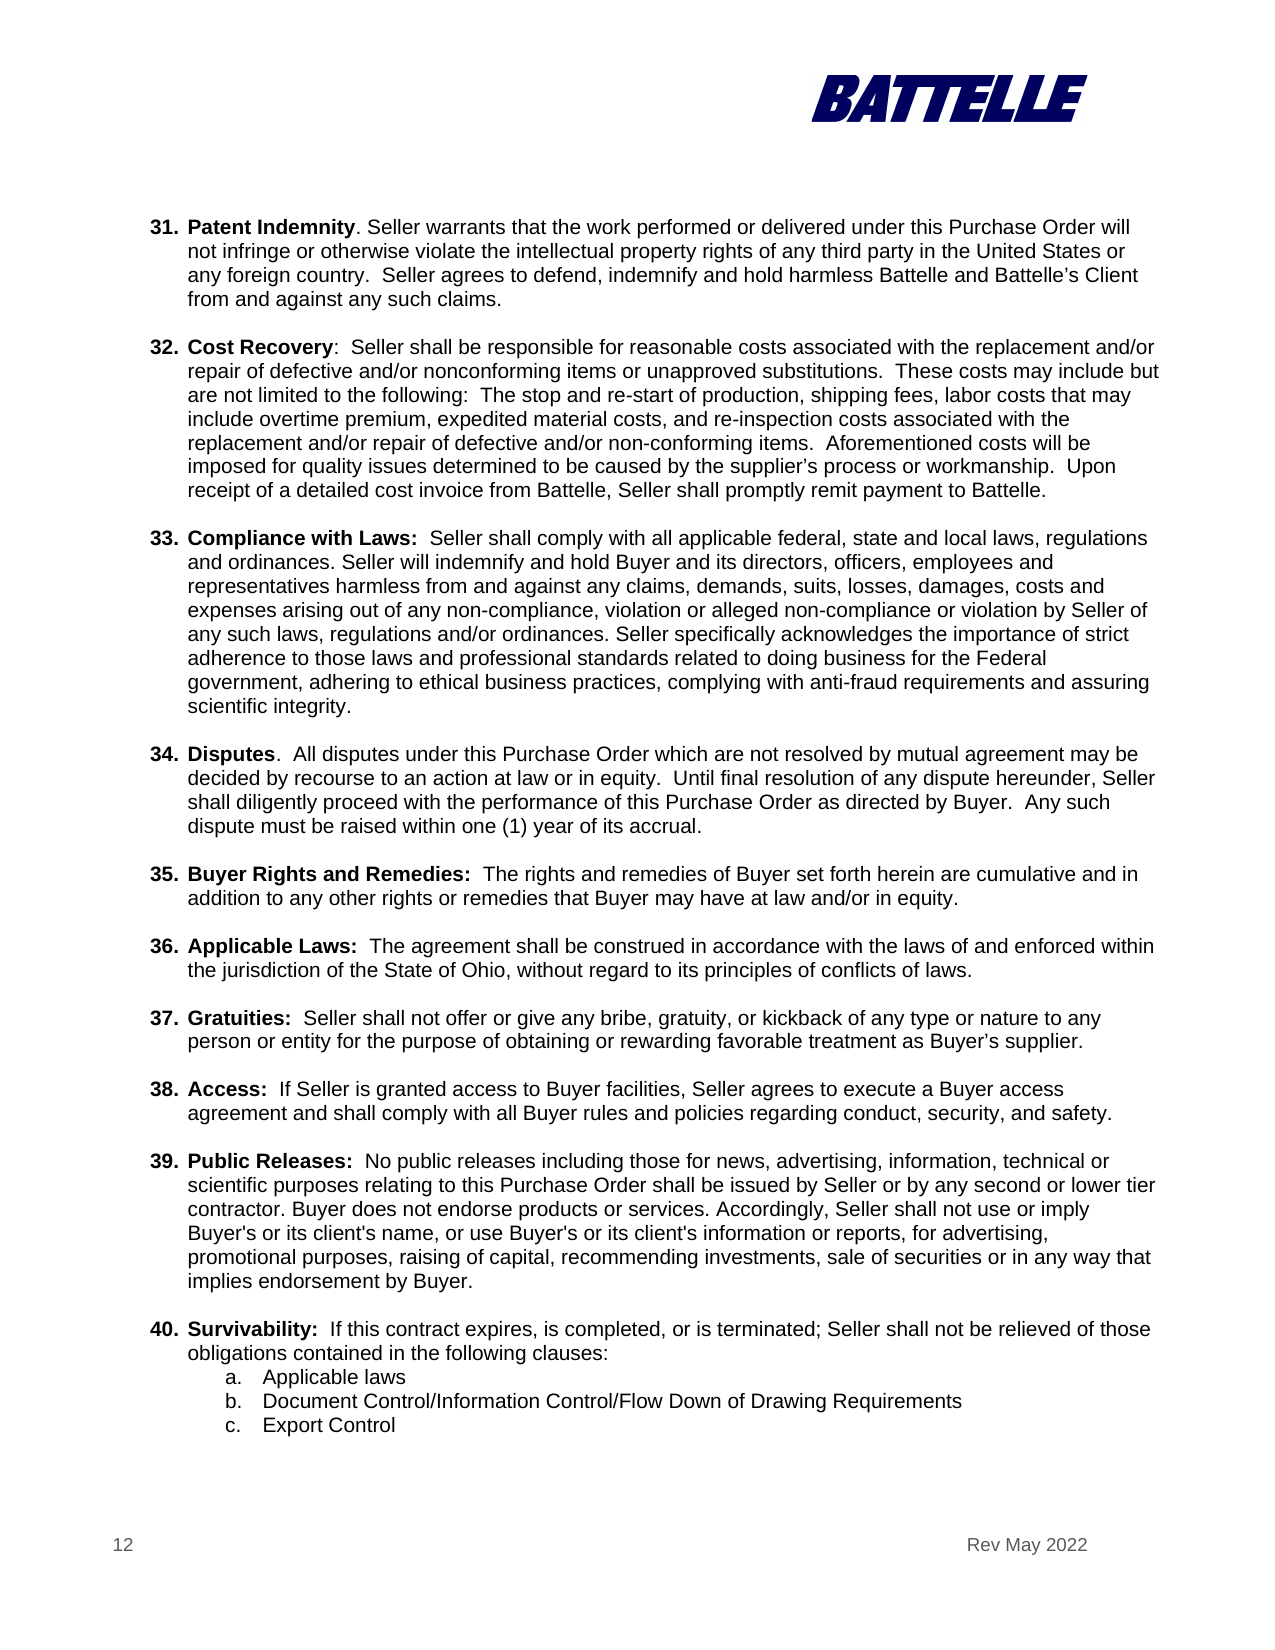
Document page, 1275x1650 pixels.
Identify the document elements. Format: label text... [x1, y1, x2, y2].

list Public Releases: No public releases including those for news, advertising, information, technical or scientific purposes relating to this Purchase Order shall be issued by Seller or by any second or lower tier contractor. Buyer does not endorse products or services. Accordingly, Seller shall not use or imply Buyer's or its client's name, or use Buyer's or its client's information or reports, for advertising, promotional purposes, raising of capital, recommending investments, sale of securities or in any way that implies endorsement by Buyer. [150, 1149, 1162, 1293]
list Cost Recovery: Seller shall be responsible for reasonable costs associated with the replacement and/or repair of defective and/or nonconforming items or unapproved substitutions. These costs may include but are not limited to the following: The stop and re-start of production, shipping fees, labor costs that may include overtime premium, expedited material costs, and re-inspection costs associated with the replacement and/or repair of defective and/or non-conforming items. Aforementioned costs will be imposed for quality issues determined to be caused by the supplier’s process or workmanship. Upon receipt of a detailed cost invoice from Battelle, Seller shall promptly remit payment to Battelle. [150, 334, 1162, 502]
list Survivability: If this contract expires, is completed, or is terminated; Seller shall not be relieved of those obligations contained in the following clauses: [150, 1317, 1162, 1365]
list Compliance with Laws: Seller shall comply with all applicable federal, state and local laws, regulations and ordinances. Seller will indemnify and hold Buyer and its directors, officers, employees and representatives harmless from and against any claims, demands, suits, losses, damages, costs and expenses arising out of any non-compliance, violation or alleged non-compliance or violation by Seller of any such laws, regulations and/or ordinances. Seller specifically acknowledges the importance of strict adherence to those laws and professional standards related to doing business for the Federal government, adhering to ethical business practices, complying with anti-fraud requirements and assuring scientific integrity. [150, 526, 1162, 718]
picture [811, 75, 1088, 122]
list Applicable Laws: The agreement shall be construed in accordance with the laws of and enforced within the jurisdiction of the State of Ohio, without regard to its principles of conflicts of laws. [150, 933, 1162, 981]
list Gratuities: Seller shall not offer or give any bribe, gratuity, or kickback of any type or nature to any person or entity for the purpose of obtaining or rewarding favorable treatment as Buyer’s supplier. [150, 1005, 1162, 1053]
list Access: If Seller is granted access to Buyer facilities, Seller agrees to execute a Buyer access agreement and shall comply with all Buyer rules and policies regarding conduct, security, and safety. [150, 1077, 1162, 1125]
list Patent Indemnity. Seller warrants that the work performed or delivered under this Purchase Order will not infringe or otherwise violate the intellectual property rights of any third party in the United States or any foreign country. Seller agrees to defend, indemnify and hold harmless Battelle and Battelle’s Client from and against any such claims. [150, 215, 1162, 311]
list Buyer Rights and Remedies: The rights and remedies of Buyer set forth herein are cumulative and in addition to any other rights or remedies that Buyer may have at law and/or in equity. [150, 862, 1162, 909]
list Disputes. All disputes under this Purchase Order which are not resolved by mutual agreement may be decided by recourse to an action at law or in equity. Until final resolution of any dispute hereunder, Seller shall diligently proceed with the performance of this Purchase Order as directed by Buyer. Any such dispute must be raised within one (1) year of its accrual. [150, 742, 1162, 838]
list Export Control [225, 1413, 1162, 1437]
list Document Control/Information Control/Flow Down of Drawing Requirements [225, 1389, 1162, 1413]
list Applicable laws [225, 1365, 1162, 1389]
